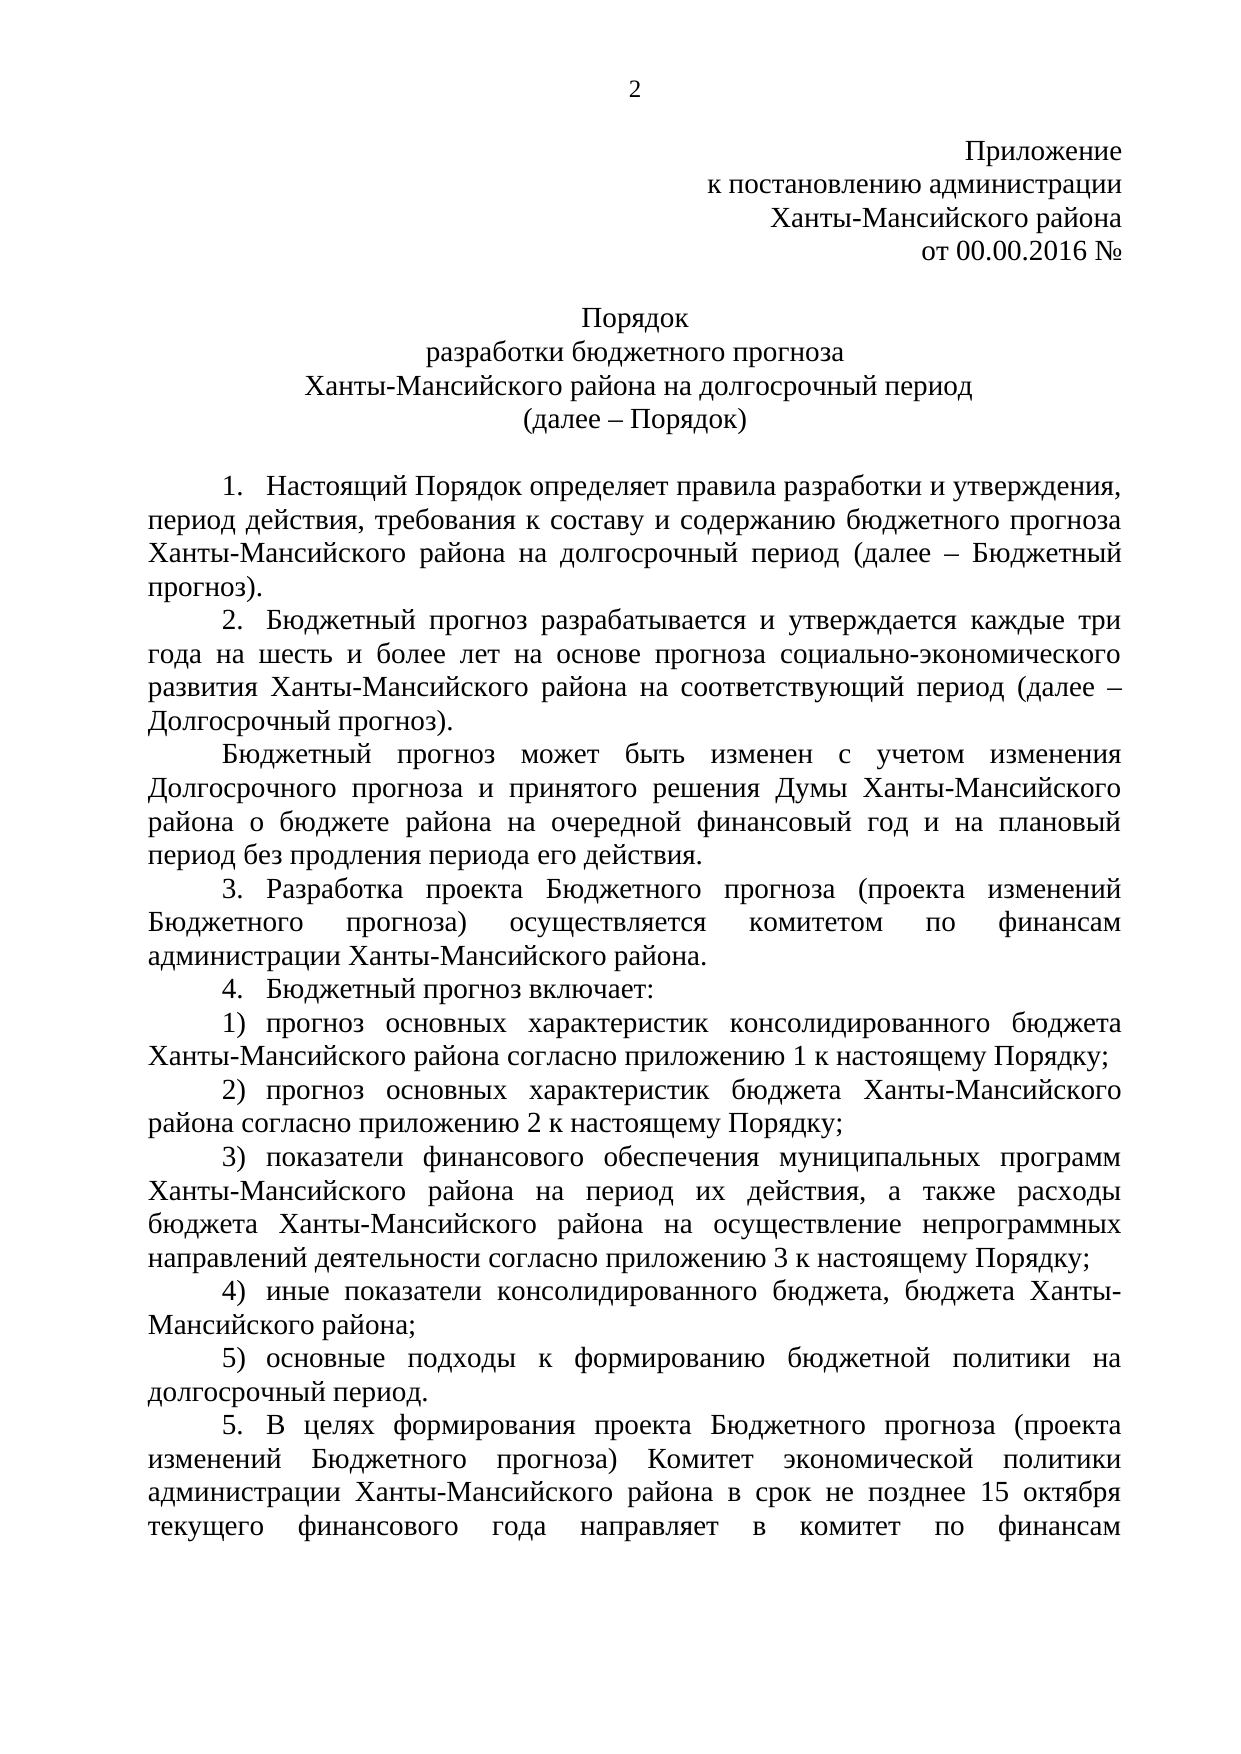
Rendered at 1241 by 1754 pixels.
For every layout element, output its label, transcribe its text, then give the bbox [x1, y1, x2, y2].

text к постановлению администрации [148, 166, 1122, 200]
list Разработка проекта Бюджетного прогноза (проекта изменений Бюджетного прогноза) осуществляется комитетом по финансам администрации Ханты-Мансийского района. [148, 871, 1122, 971]
text Бюджетный прогноз может быть изменен с учетом изменения Долгосрочного прогноза и принятого решения Думы Ханты-Мансийского района о бюджете района на очередной финансовый год и на плановый период без продления периода его действия. [148, 737, 1122, 871]
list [148, 1407, 1122, 1542]
title Ханты-Мансийского района на долгосрочный период [148, 368, 1122, 401]
list Бюджетный прогноз разрабатывается и утверждается каждые три года на шесть и более лет на основе прогноза социально-экономического развития Ханты-Мансийского района на соответствующий период (далее – Долгосрочный прогноз). [148, 602, 1122, 737]
list прогноз основных характеристик бюджета Ханты-Мансийского района согласно приложению 2 к настоящему Порядку; [148, 1072, 1122, 1139]
title разработки бюджетного прогноза [148, 334, 1122, 368]
list Бюджетный прогноз включает: [148, 971, 1122, 1005]
list основные подходы к формированию бюджетной политики на долгосрочный период. [148, 1340, 1122, 1407]
title (далее – Порядок) [148, 401, 1122, 435]
list иные показатели консолидированного бюджета, бюджета Ханты-Мансийского района; [148, 1273, 1122, 1340]
text Приложение [148, 133, 1122, 166]
title Порядок [148, 301, 1122, 334]
text от 00.00.2016 № [148, 233, 1122, 267]
list прогноз основных характеристик консолидированного бюджета Ханты-Мансийского района согласно приложению 1 к настоящему Порядку; [148, 1005, 1122, 1072]
text Ханты-Мансийского района [148, 200, 1122, 233]
list показатели финансового обеспечения муниципальных программ Ханты-Мансийского района на период их действия, а также расходы бюджета Ханты-Мансийского района на осуществление непрограммных направлений деятельности согласно приложению 3 к настоящему Порядку; [148, 1139, 1122, 1273]
list Настоящий Порядок определяет правила разработки и утверждения, период действия, требования к составу и содержанию бюджетного прогноза Ханты-Мансийского района на долгосрочный период (далее – Бюджетный прогноз). [148, 468, 1122, 602]
